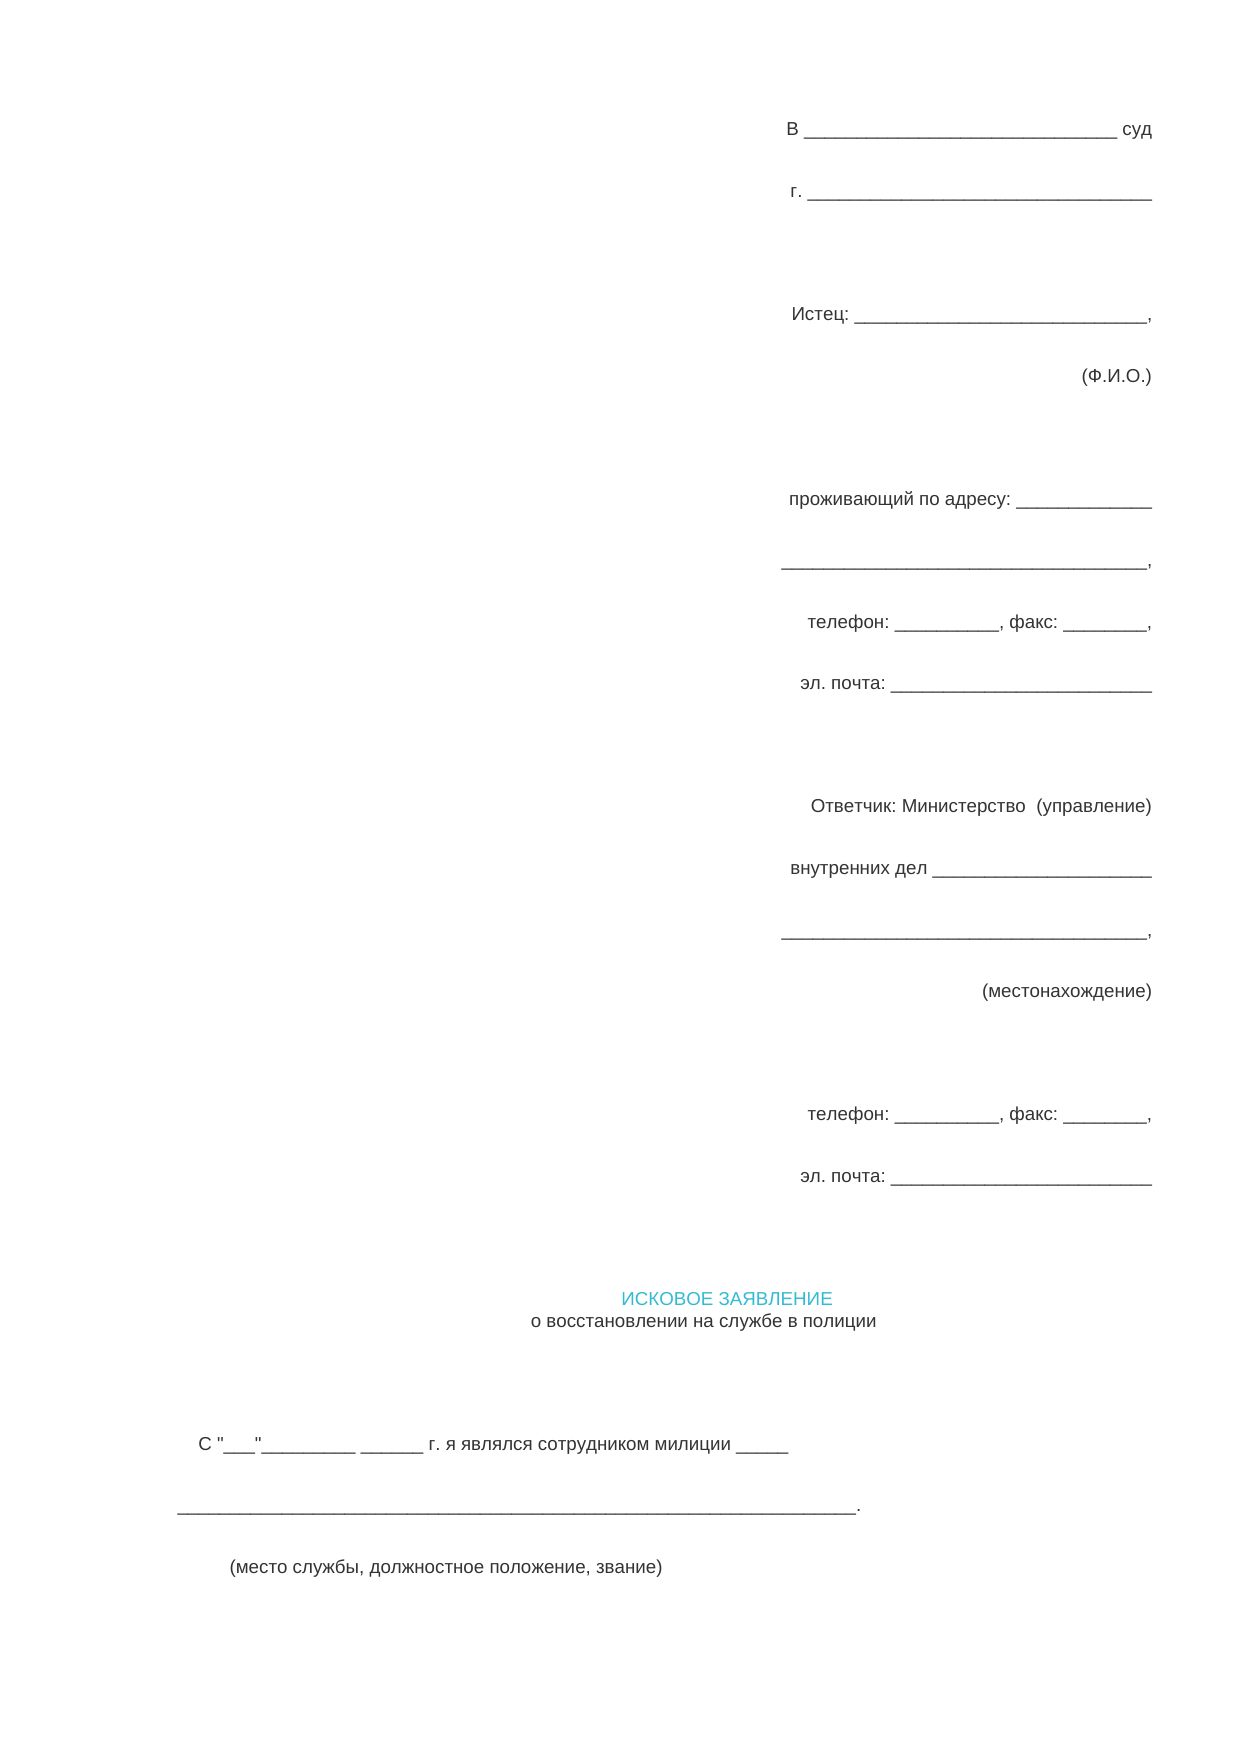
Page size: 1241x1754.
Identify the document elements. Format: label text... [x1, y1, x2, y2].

text эл. почта: _________________________ [177, 1165, 1152, 1186]
text эл. почта: _________________________ [177, 672, 1152, 694]
text ___________________________________, [177, 549, 1152, 571]
text внутренних дел _____________________ [177, 857, 1152, 878]
text ИСКОВОЕ ЗАЯВЛЕНИЕ [177, 1288, 1152, 1309]
text г. _________________________________ [177, 180, 1152, 201]
text С "___"_________ ______ г. я являлся сотрудником милиции _____ [177, 1432, 1152, 1454]
text о восстановлении на службе в полиции [177, 1309, 1152, 1331]
text _________________________________________________________________. [177, 1494, 1152, 1516]
text (местонахождение) [177, 980, 1152, 1002]
text В ______________________________ суд [177, 118, 1152, 140]
text Ответчик: Министерство (управление) [177, 795, 1152, 817]
text (Ф.И.О.) [177, 364, 1152, 386]
text ___________________________________, [177, 918, 1152, 940]
text телефон: __________, факс: ________, [177, 611, 1152, 632]
text проживающий по адресу: _____________ [177, 487, 1152, 509]
text (место службы, должностное положение, звание) [177, 1556, 1152, 1577]
text Истец: ____________________________, [177, 303, 1152, 324]
text телефон: __________, факс: ________, [177, 1103, 1152, 1125]
